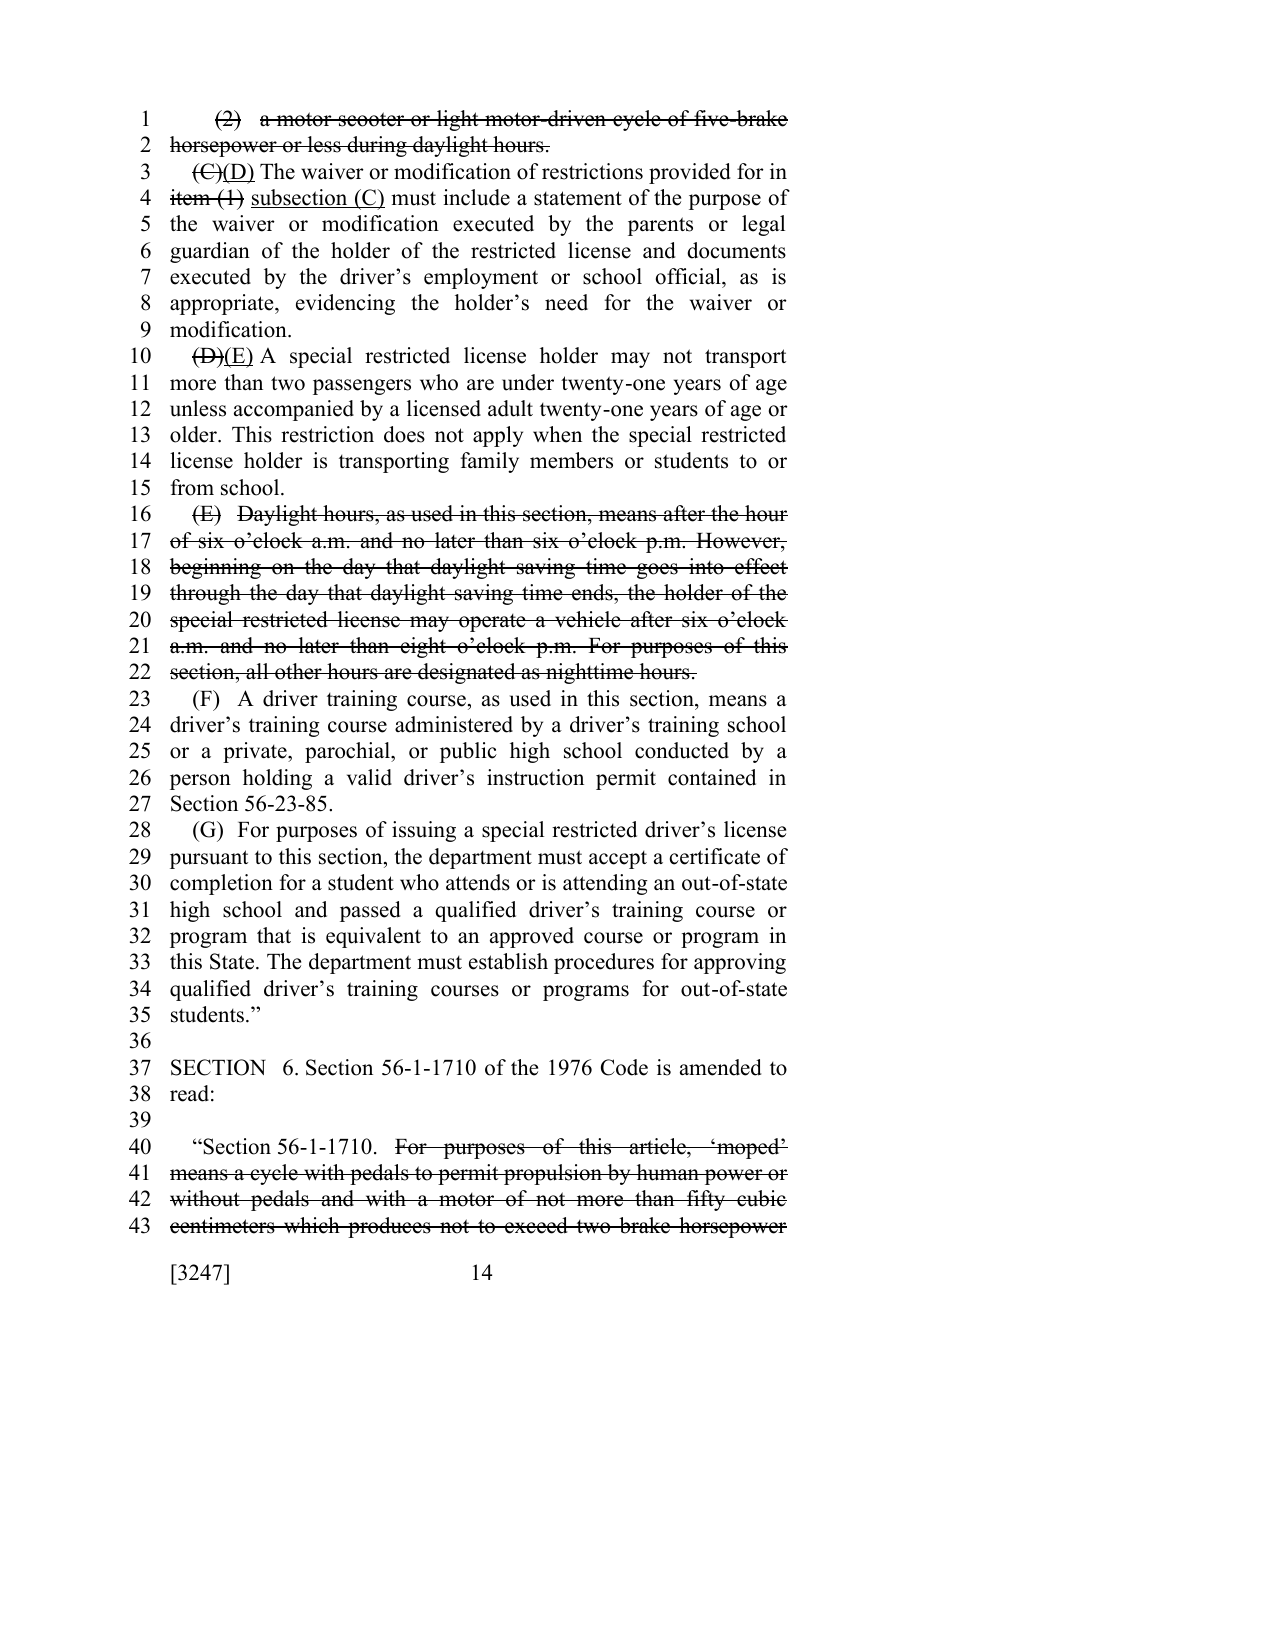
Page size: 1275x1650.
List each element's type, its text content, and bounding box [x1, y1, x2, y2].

text (2) a motor scooter or light motor-driven cycle of five-brake horsepower or less during daylight hours. [169, 105, 787, 158]
text (C)(D) The waiver or modification of restrictions provided for in item (1) subsection (C) must include a statement of the purpose of the waiver or modification executed by the parents or legal guardian of the holder of the restricted license and documents executed by the driver’s employment or school official, as is appropriate, evidencing the holder’s need for the waiver or modification. [169, 158, 787, 342]
text (G) For purposes of issuing a special restricted driver’s license pursuant to this section, the department must accept a certificate of completion for a student who attends or is attending an out-of-state high school and passed a qualified driver’s training course or program that is equivalent to an approved course or program in this State. The department must establish procedures for approving qualified driver’s training courses or programs for out-of-state students.” [169, 817, 787, 1027]
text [169, 1201, 787, 1226]
text (F) A driver training course, as used in this section, means a driver’s training course administered by a driver’s training school or a private, parochial, or public high school conducted by a person holding a valid driver’s instruction permit contained in Section 56-23-85. [169, 685, 787, 817]
text SECTION 6. Section 56-1-1710 of the 1976 Code is amended to read: [169, 1054, 787, 1106]
text (D)(E) A special restricted license holder may not transport more than two passengers who are under twenty-one years of age unless accompanied by a licensed adult twenty-one years of age or older. This restriction does not apply when the special restricted license holder is transporting family members or students to or from school. [169, 342, 787, 500]
